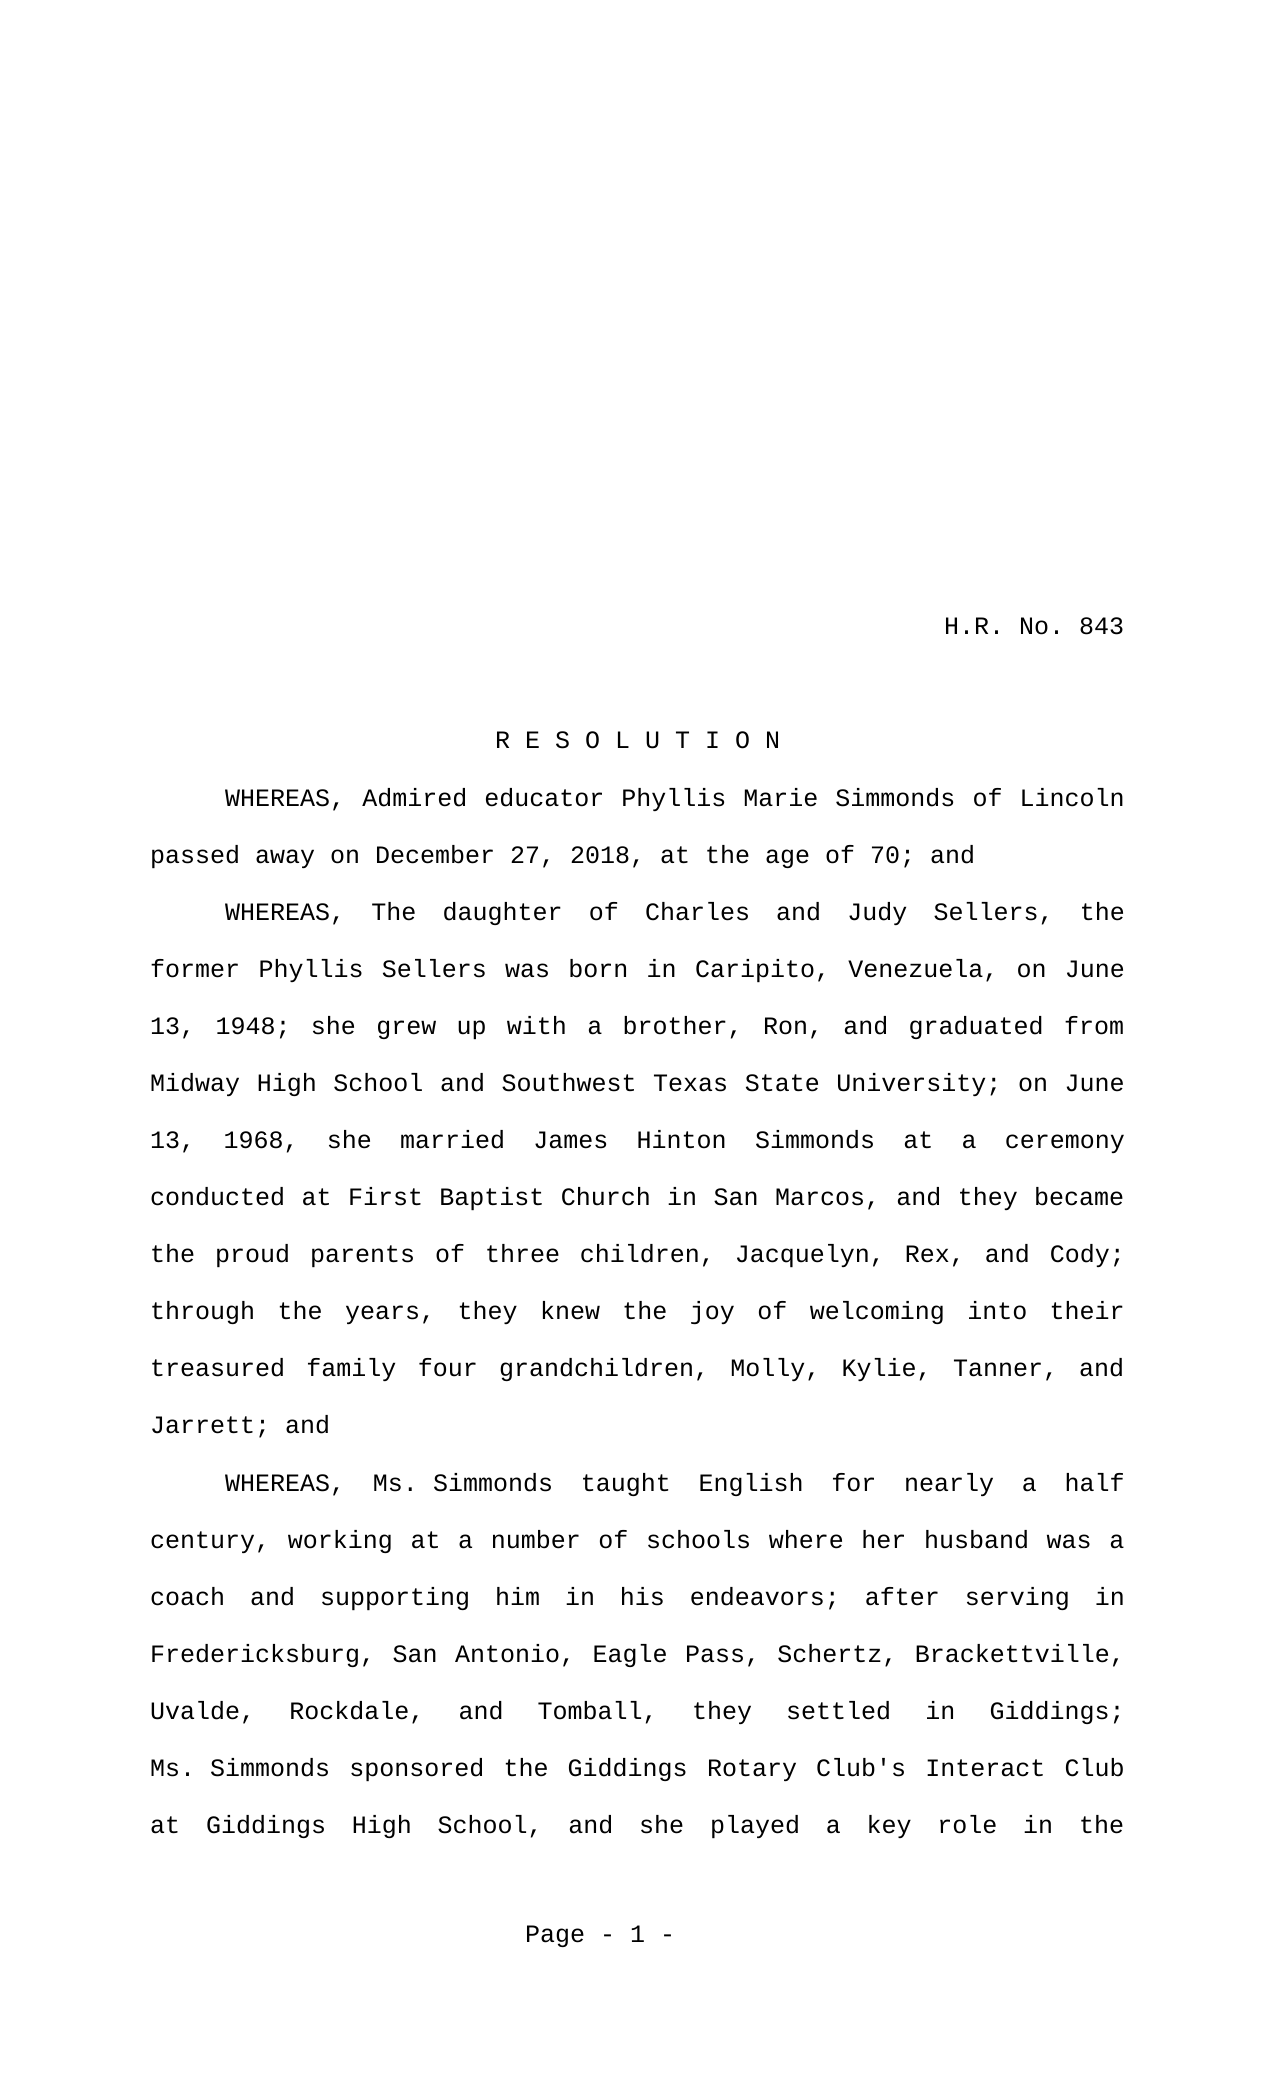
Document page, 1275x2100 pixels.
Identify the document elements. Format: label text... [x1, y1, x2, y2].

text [150, 1470, 1125, 1841]
text WHEREAS, Admired educator Phyllis Marie Simmonds of Lincoln passed away on December 27, 2018, at the age of 70; and [150, 785, 1125, 871]
text R E S O L U T I O N [150, 728, 1125, 756]
text H.R. No. 843 [150, 614, 1125, 642]
text WHEREAS, The daughter of Charles and Judy Sellers, the former Phyllis Sellers was born in Caripito, Venezuela, on June 13, 1948; she grew up with a brother, Ron, and graduated from Midway High School and Southwest Texas State University; on June 13, 1968, she married James Hinton Simmonds at a ceremony conducted at First Baptist Church in San Marcos, and they became the proud parents of three children, Jacquelyn, Rex, and Cody; through the years, they knew the joy of welcoming into their treasured family four grandchildren, Molly, Kylie, Tanner, and Jarrett; and [150, 899, 1125, 1441]
